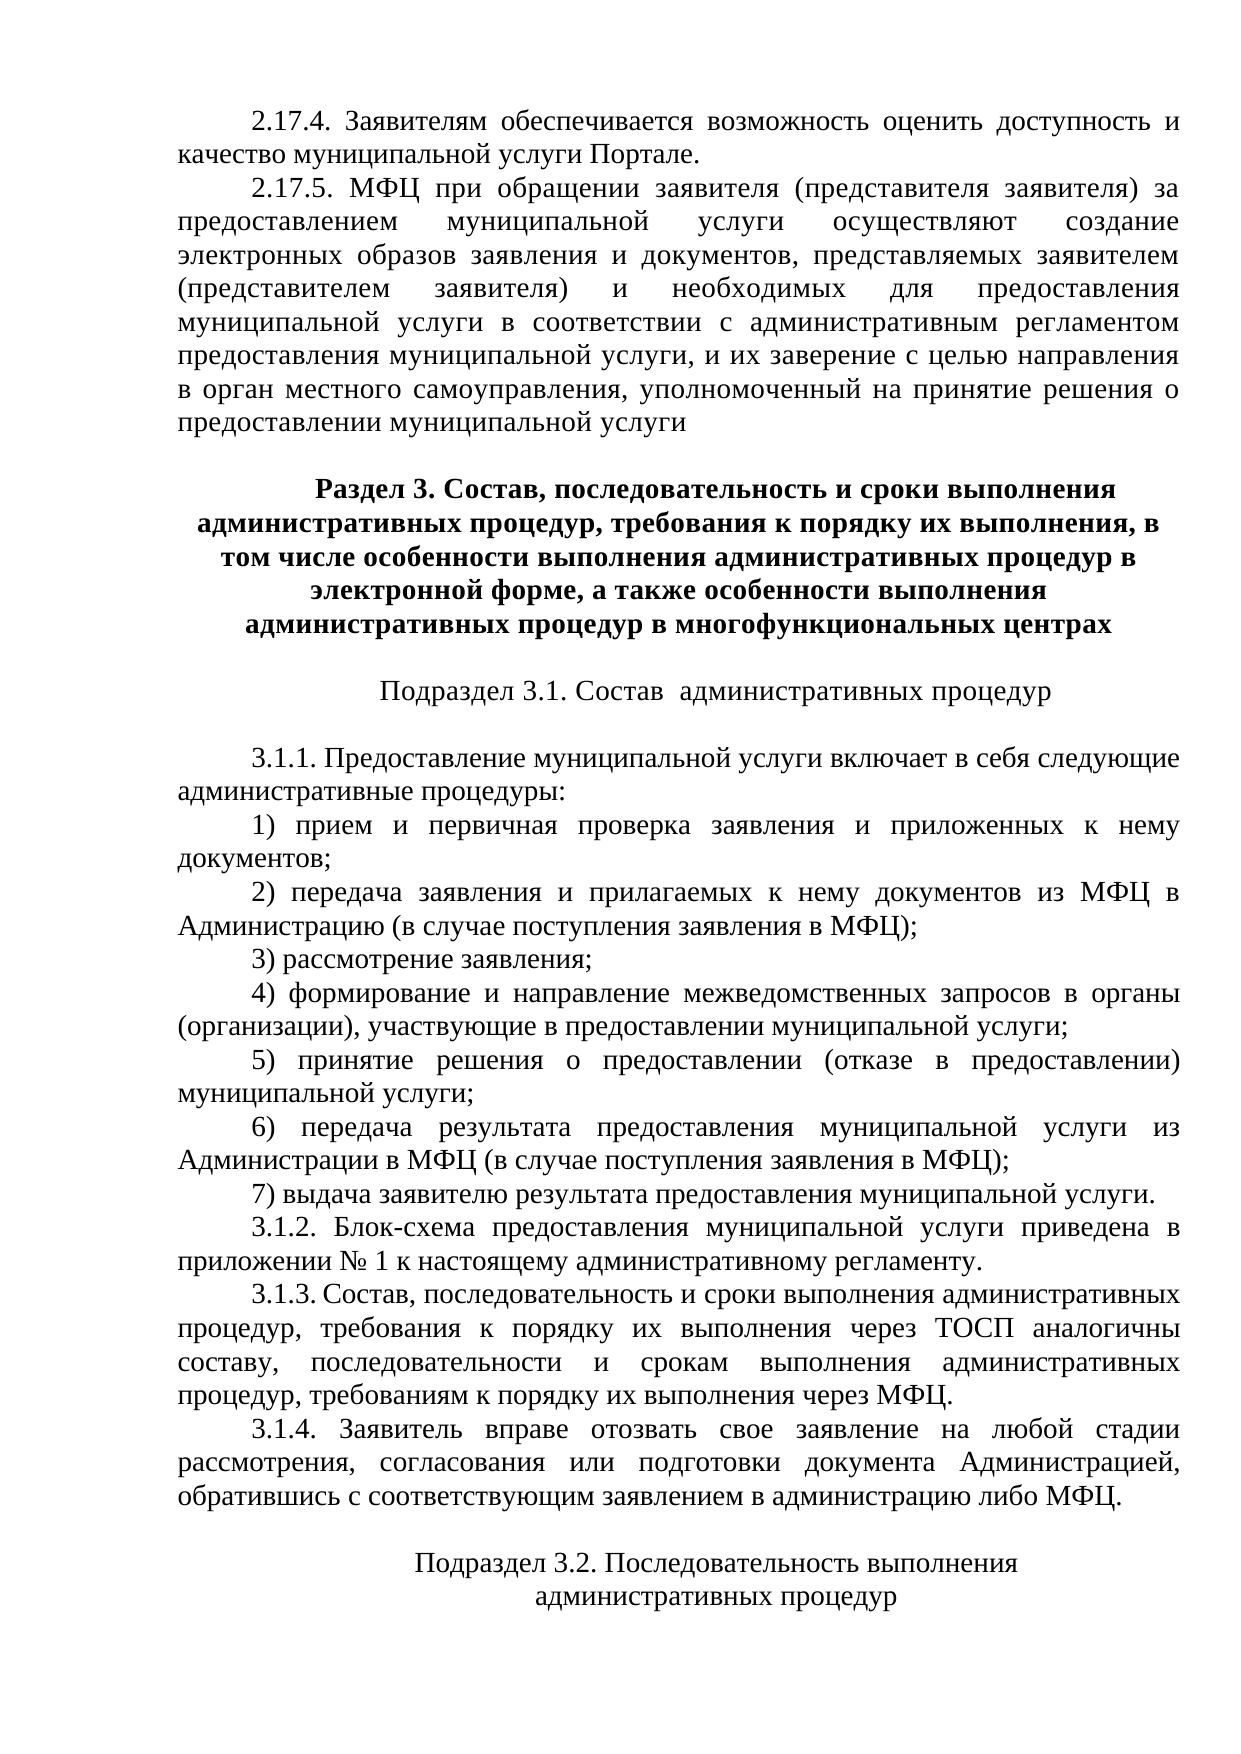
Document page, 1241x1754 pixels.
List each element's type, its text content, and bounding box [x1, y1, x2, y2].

text административных процедур [177, 1578, 1181, 1612]
text 2.17.4. Заявителям обеспечивается возможность оценить доступность и качество муниципальной услуги Портале. [177, 103, 1181, 170]
text 3.1.2. Блок-схема предоставления муниципальной услуги приведена в приложении № 1 к настоящему административному регламенту. [177, 1209, 1181, 1277]
text Подраздел 3.1. Состав административных процедур [177, 673, 1181, 706]
text 3) рассмотрение заявления; [177, 941, 1181, 975]
text 7) выдача заявителю результата предоставления муниципальной услуги. [177, 1176, 1181, 1209]
text 1) прием и первичная проверка заявления и приложенных к нему документов; [177, 807, 1181, 874]
text 3.1.1. Предоставление муниципальной услуги включает в себя следующие административные процедуры: [177, 740, 1181, 807]
text 2) передача заявления и прилагаемых к нему документов из МФЦ в Администрацию (в случае поступления заявления в МФЦ); [177, 874, 1181, 941]
text 5) принятие решения о предоставлении (отказе в предоставлении) муниципальной услуги; [177, 1042, 1181, 1109]
text Раздел 3. Состав, последовательность и сроки выполнения административных процедур, требования к порядку их выполнения, в том числе особенности выполнения административных процедур в электронной форме, а также особенности выполнения административных процедур в многофункциональных центрах [177, 472, 1181, 639]
text 2.17.5. МФЦ при обращении заявителя (представителя заявителя) за предоставлением муниципальной услуги осуществляют создание электронных образов заявления и документов, представляемых заявителем (представителем заявителя) и необходимых для предоставления муниципальной услуги в соответствии с административным регламентом предоставления муниципальной услуги, и их заверение с целью направления в орган местного самоуправления, уполномоченный на принятие решения о предоставлении муниципальной услуги [177, 170, 1181, 438]
text 3.1.4. Заявитель вправе отозвать свое заявление на любой стадии рассмотрения, согласования или подготовки документа Администрацией, обратившись с соответствующим заявлением в администрацию либо МФЦ. [177, 1411, 1181, 1511]
text 4) формирование и направление межведомственных запросов в органы (организации), участвующие в предоставлении муниципальной услуги; [177, 975, 1181, 1042]
text Подраздел 3.2. Последовательность выполнения [177, 1545, 1181, 1578]
text 6) передача результата предоставления муниципальной услуги из Администрации в МФЦ (в случае поступления заявления в МФЦ); [177, 1109, 1181, 1176]
text 3.1.3. Состав, последовательность и сроки выполнения административных процедур, требования к порядку их выполнения через ТОСП аналогичны составу, последовательности и срокам выполнения административных процедур, требованиям к порядку их выполнения через МФЦ. [177, 1277, 1181, 1411]
